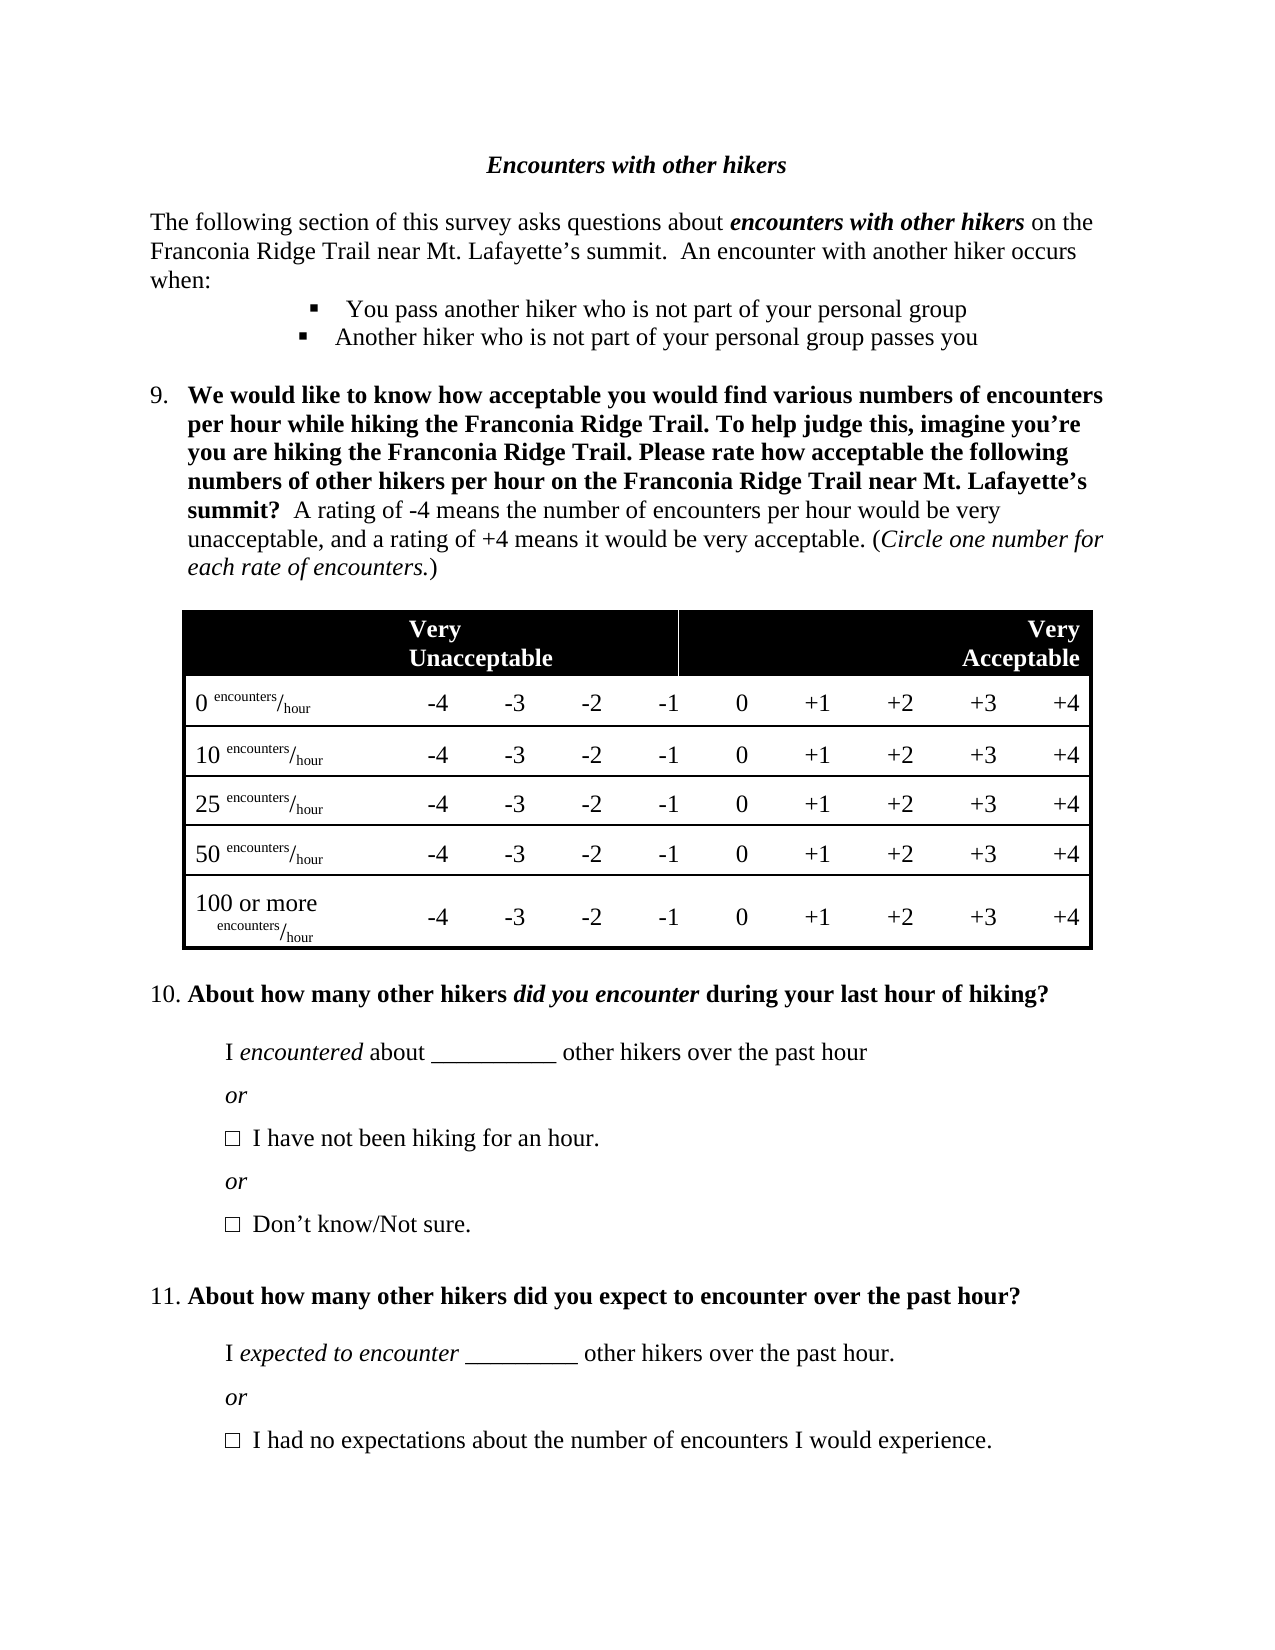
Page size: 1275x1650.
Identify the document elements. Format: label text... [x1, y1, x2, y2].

list We would like to know how acceptable you would find various numbers of encounters per hour while hiking the Franconia Ridge Trail. To help judge this, imagine you’re you are hiking the Franconia Ridge Trail. Please rate how acceptable the following numbers of other hikers per hour on the Franconia Ridge Trail near Mt. Lafayette’s summit? A rating of -4 means the number of encounters per hour would be very unacceptable, and a rating of +4 means it would be very acceptable. (Circle one number for each rate of encounters.) [150, 380, 1125, 581]
table_header Very Acceptable [679, 610, 1089, 676]
table_header [186, 610, 397, 676]
table_cell -4 -3 -2 -1 0 +1 +2 +3 +4 [397, 727, 1089, 774]
list You pass another hiker who is not part of your personal group [150, 294, 1125, 322]
text Encounters with other hikers [150, 150, 1125, 179]
table_cell 0 encounters/hour [186, 676, 397, 725]
list □ I have not been hiking for an hour. [187, 1123, 1125, 1152]
text The following section of this survey asks questions about encounters with other hikers on the Franconia Ridge Trail near Mt. Lafayette’s summit. An encounter with another hiker occurs when: [150, 207, 1125, 294]
text □ I had no expectations about the number of encounters I would experience. [225, 1425, 1125, 1453]
table_cell -4 -3 -2 -1 0 +1 +2 +3 +4 [397, 676, 1089, 725]
text or [225, 1166, 1125, 1195]
list I expected to encounter _________ other hikers over the past hour. [225, 1338, 1125, 1367]
text or [225, 1382, 1125, 1410]
text I encountered about __________ other hikers over the past hour [225, 1037, 1125, 1065]
text or [225, 1080, 1125, 1108]
table_cell -4 -3 -2 -1 0 +1 +2 +3 +4 [397, 777, 1089, 824]
table_cell 50 encounters/hour [186, 826, 397, 873]
table_cell 10 encounters/hour [186, 727, 397, 774]
list Another hiker who is not part of your personal group passes you [150, 322, 1125, 351]
table_cell -4 -3 -2 -1 0 +1 +2 +3 +4 [397, 826, 1089, 873]
list □ Don’t know/Not sure. [187, 1209, 1125, 1238]
list About how many other hikers did you encounter during your last hour of hiking? [150, 979, 1125, 1008]
table_cell 25 encounters/hour [186, 777, 397, 824]
table_cell -4 -3 -2 -1 0 +1 +2 +3 +4 [397, 876, 1089, 946]
table_header Very Unacceptable [397, 610, 678, 676]
list About how many other hikers did you expect to encounter over the past hour? [150, 1281, 1125, 1310]
table_cell 100 or more encounters/hour [186, 876, 397, 946]
